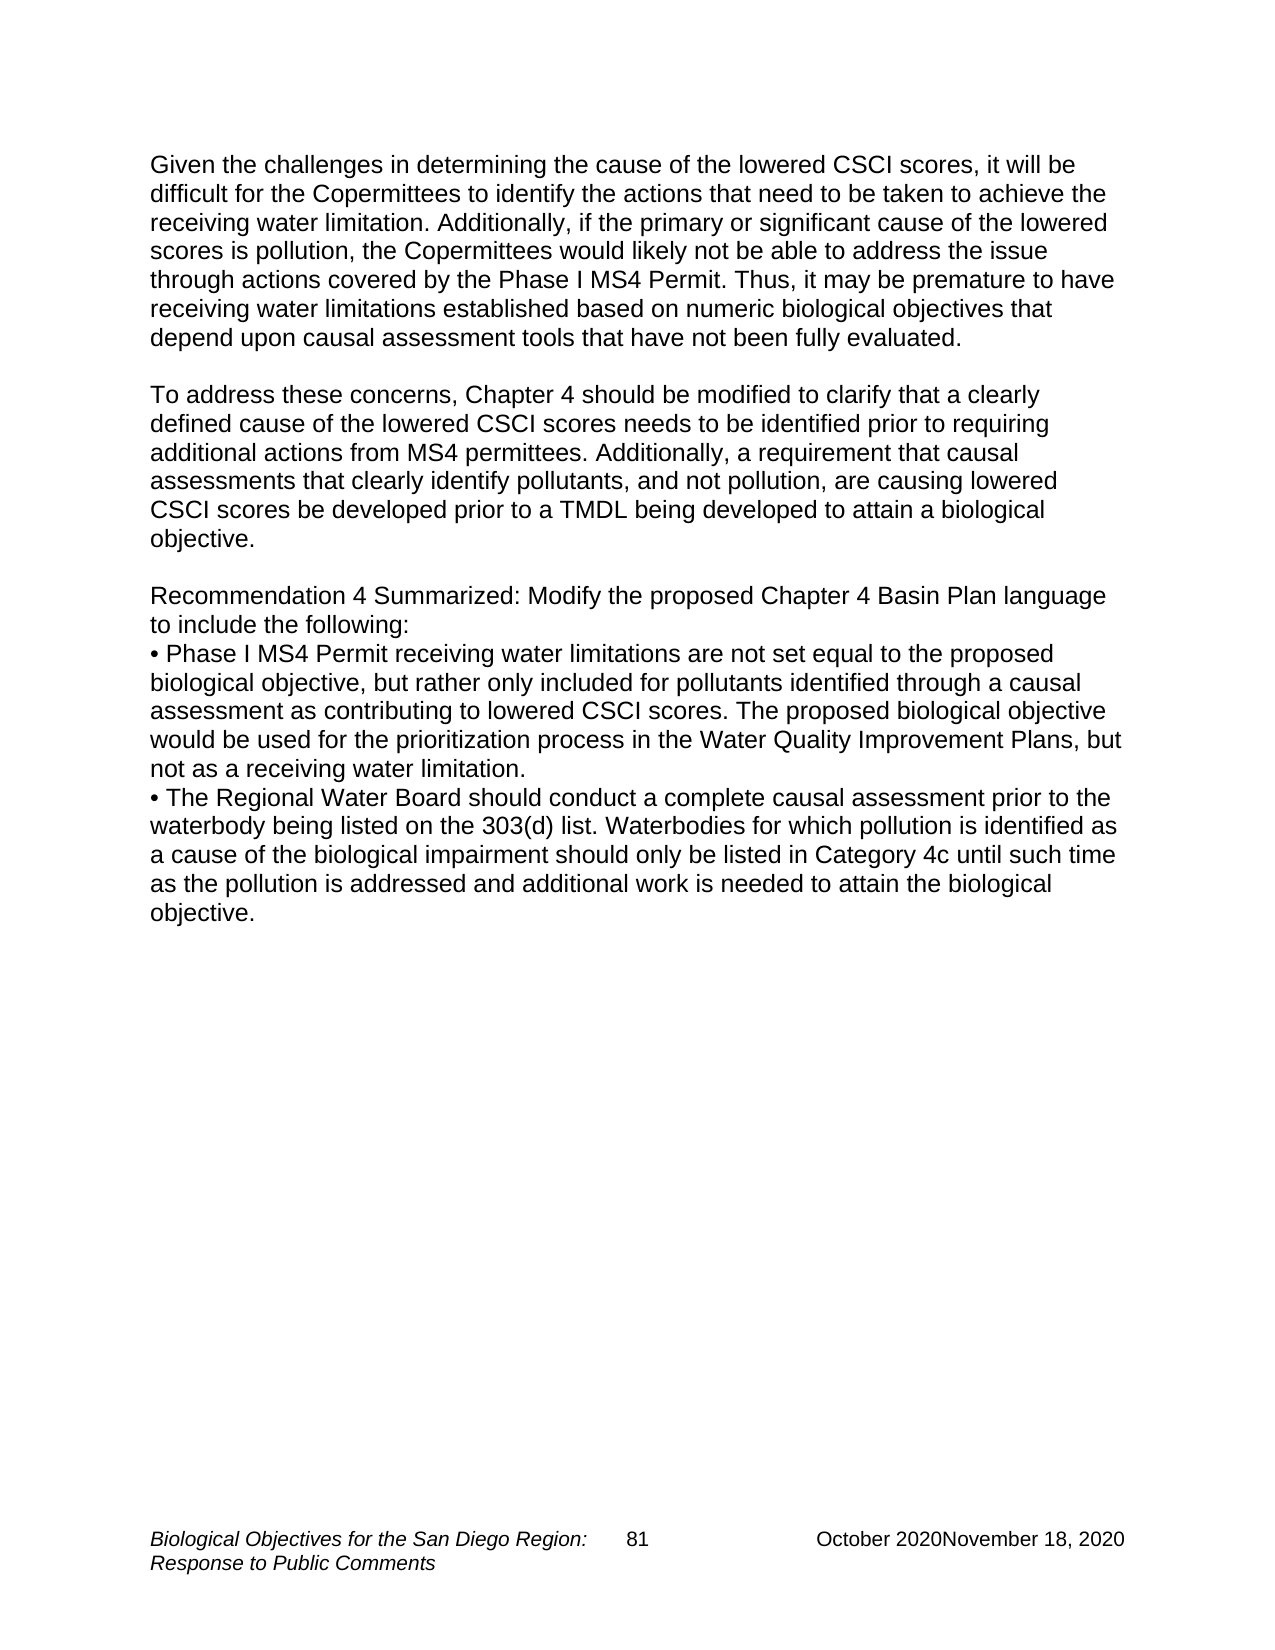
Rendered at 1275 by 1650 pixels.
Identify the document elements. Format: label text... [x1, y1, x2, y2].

text To address these concerns, Chapter 4 should be modified to clarify that a clearly defined cause of the lowered CSCI scores needs to be identified prior to requiring additional actions from MS4 permittees. Additionally, a requirement that causal assessments that clearly identify pollutants, and not pollution, are causing lowered CSCI scores be developed prior to a TMDL being developed to attain a biological objective. [150, 380, 1125, 552]
text Recommendation 4 Summarized: Modify the proposed Chapter 4 Basin Plan language to include the following: [150, 581, 1125, 639]
text • Phase I MS4 Permit receiving water limitations are not set equal to the proposed biological objective, but rather only included for pollutants identified through a causal assessment as contributing to lowered CSCI scores. The proposed biological objective would be used for the prioritization process in the Water Quality Improvement Plans, but not as a receiving water limitation. [150, 639, 1125, 782]
text Given the challenges in determining the cause of the lowered CSCI scores, it will be difficult for the Copermittees to identify the actions that need to be taken to achieve the receiving water limitation. Additionally, if the primary or significant cause of the lowered scores is pollution, the Copermittees would likely not be able to address the issue through actions covered by the Phase I MS4 Permit. Thus, it may be premature to have receiving water limitations established based on numeric biological objectives that depend upon causal assessment tools that have not been fully evaluated. [150, 150, 1125, 351]
text • The Regional Water Board should conduct a complete causal assessment prior to the waterbody being listed on the 303(d) list. Waterbodies for which pollution is identified as a cause of the biological impairment should only be listed in Category 4c until such time as the pollution is addressed and additional work is needed to attain the biological objective. [150, 782, 1125, 926]
